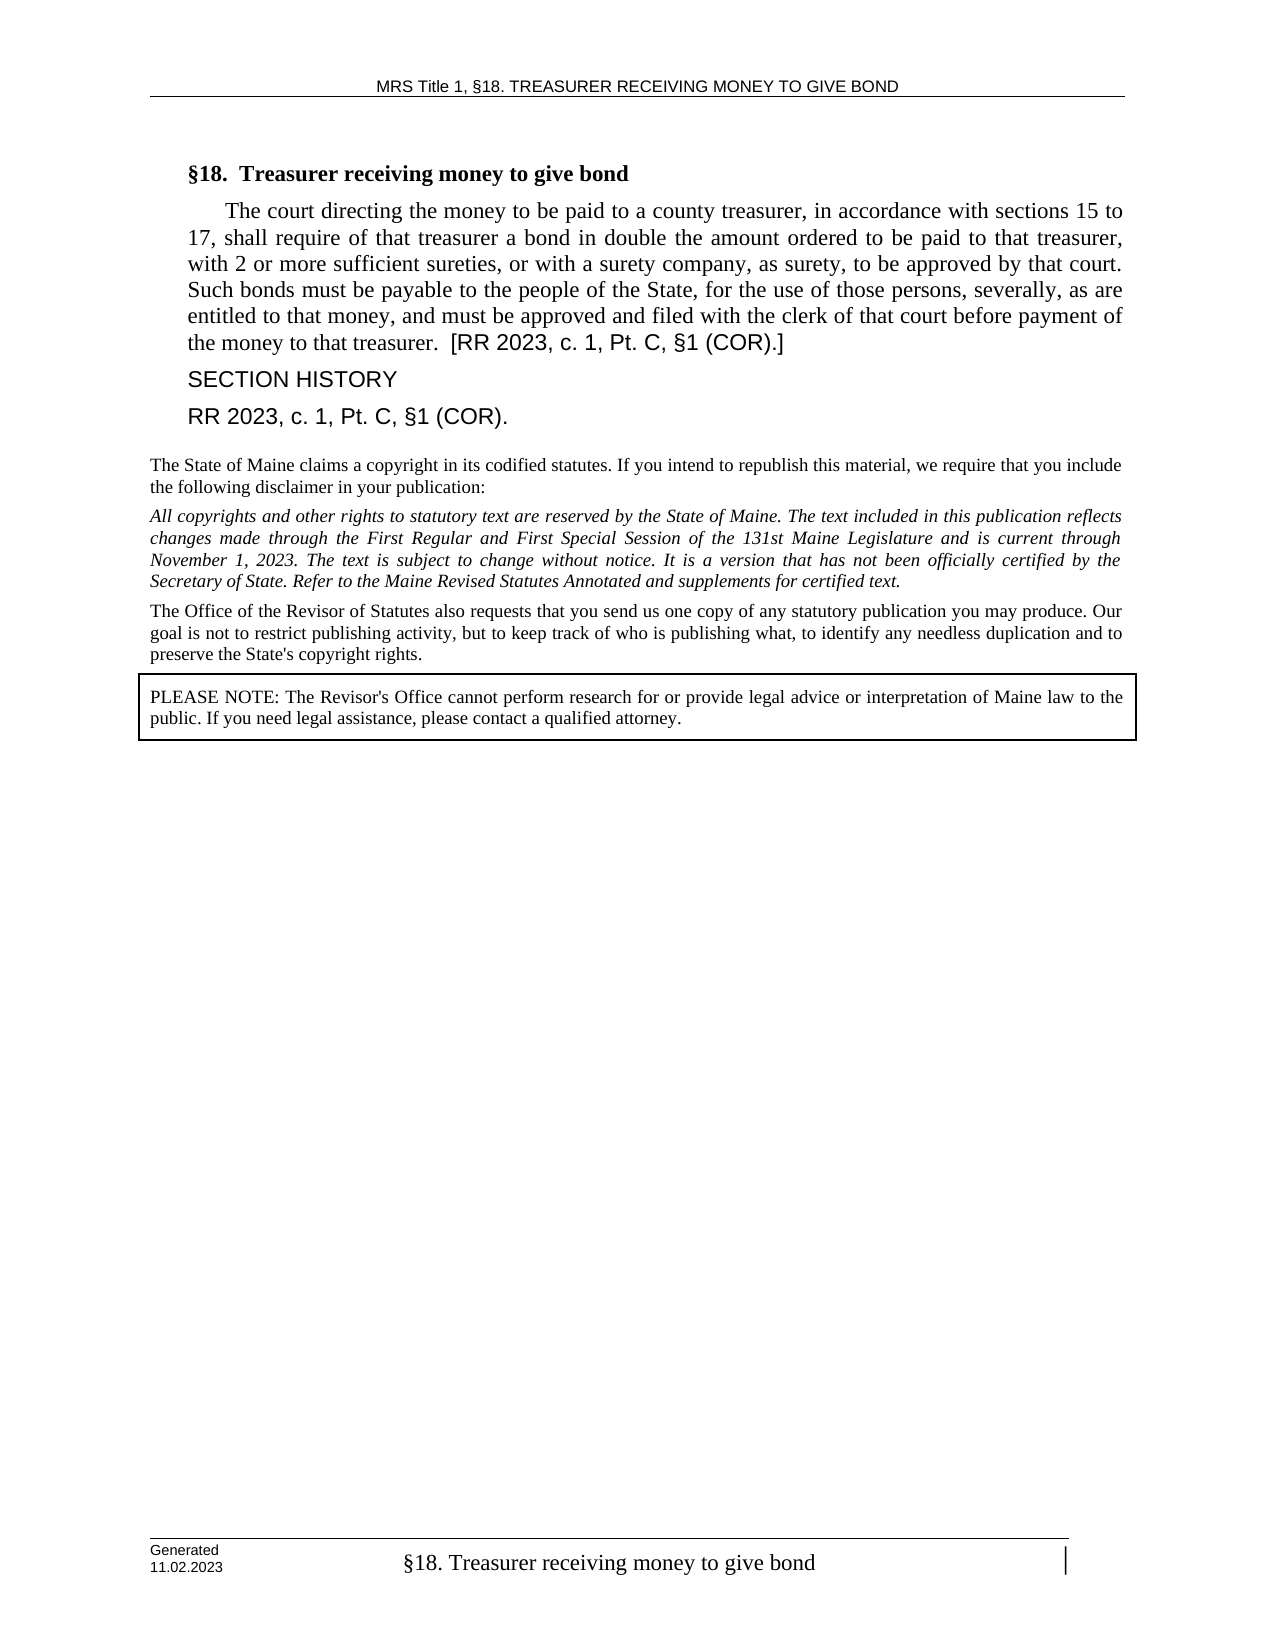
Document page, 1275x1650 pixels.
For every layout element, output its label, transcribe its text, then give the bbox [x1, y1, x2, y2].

text PLEASE NOTE: The Revisor's Office cannot perform research for or provide legal advice or interpretation of Maine law to the public. If you need legal assistance, please contact a qualified attorney. [140, 675, 1135, 739]
text SECTION HISTORY [187, 366, 1125, 392]
text The Office of the Revisor of Statutes also requests that you send us one copy of any statutory publication you may produce. Our goal is not to restrict publishing activity, but to keep track of who is publishing what, to identify any needless duplication and to preserve the State's copyright rights. [150, 600, 1125, 665]
text The court directing the money to be paid to a county treasurer, in accordance with sections 15 to 17, shall require of that treasurer a bond in double the amount ordered to be paid to that treasurer, with 2 or more sufficient sureties, or with a surety company, as surety, to be approved by that court. Such bonds must be payable to the people of the State, for the use of those persons, severally, as are entitled to that money, and must be approved and filed with the clerk of that court before payment of the money to that treasurer. [RR 2023, c. 1, Pt. C, §1 (COR).] [187, 197, 1125, 355]
text The State of Maine claims a copyright in its codified statutes. If you intend to republish this material, we require that you include the following disclaimer in your publication: [150, 454, 1125, 497]
text RR 2023, c. 1, Pt. C, §1 (COR). [187, 403, 1125, 429]
text §18. Treasurer receiving money to give bond [187, 160, 1125, 187]
text All copyrights and other rights to statutory text are reserved by the State of Maine. The text included in this publication reflects changes made through the First Regular and First Special Session of the 131st Maine Legislature and is current through November 1, 2023 . The text is subject to change without notice. It is a version that has not been officially certified by the Secretary of State. Refer to the Maine Revised Statutes Annotated and supplements for certified text. [150, 505, 1125, 592]
